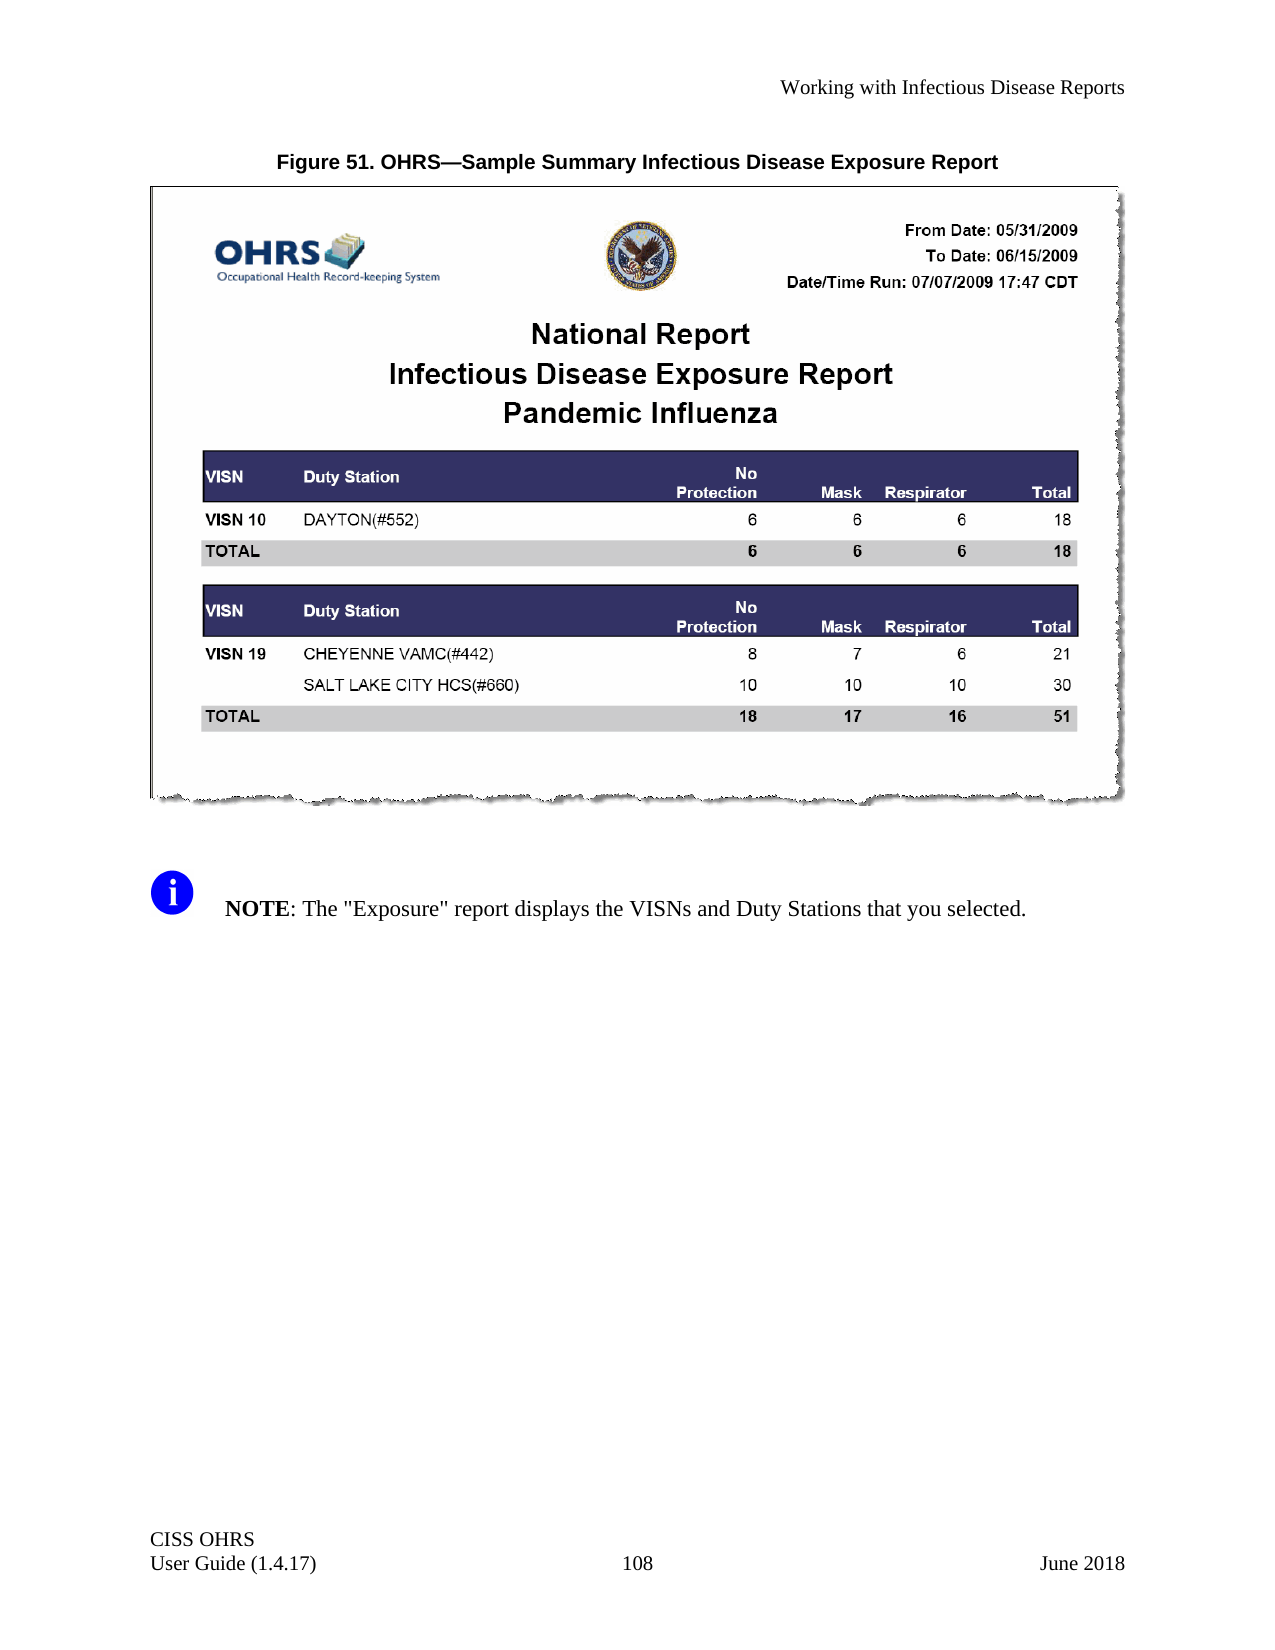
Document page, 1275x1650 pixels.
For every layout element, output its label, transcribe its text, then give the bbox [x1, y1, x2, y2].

picture [150, 186, 1125, 806]
text NOTE: The "Exposure" report displays the VISNs and Duty Stations that you selected. [150, 869, 1125, 921]
text Figure 51. OHRS—Sample Summary Infectious Disease Exposure Report [150, 150, 1125, 174]
picture [150, 869, 194, 917]
